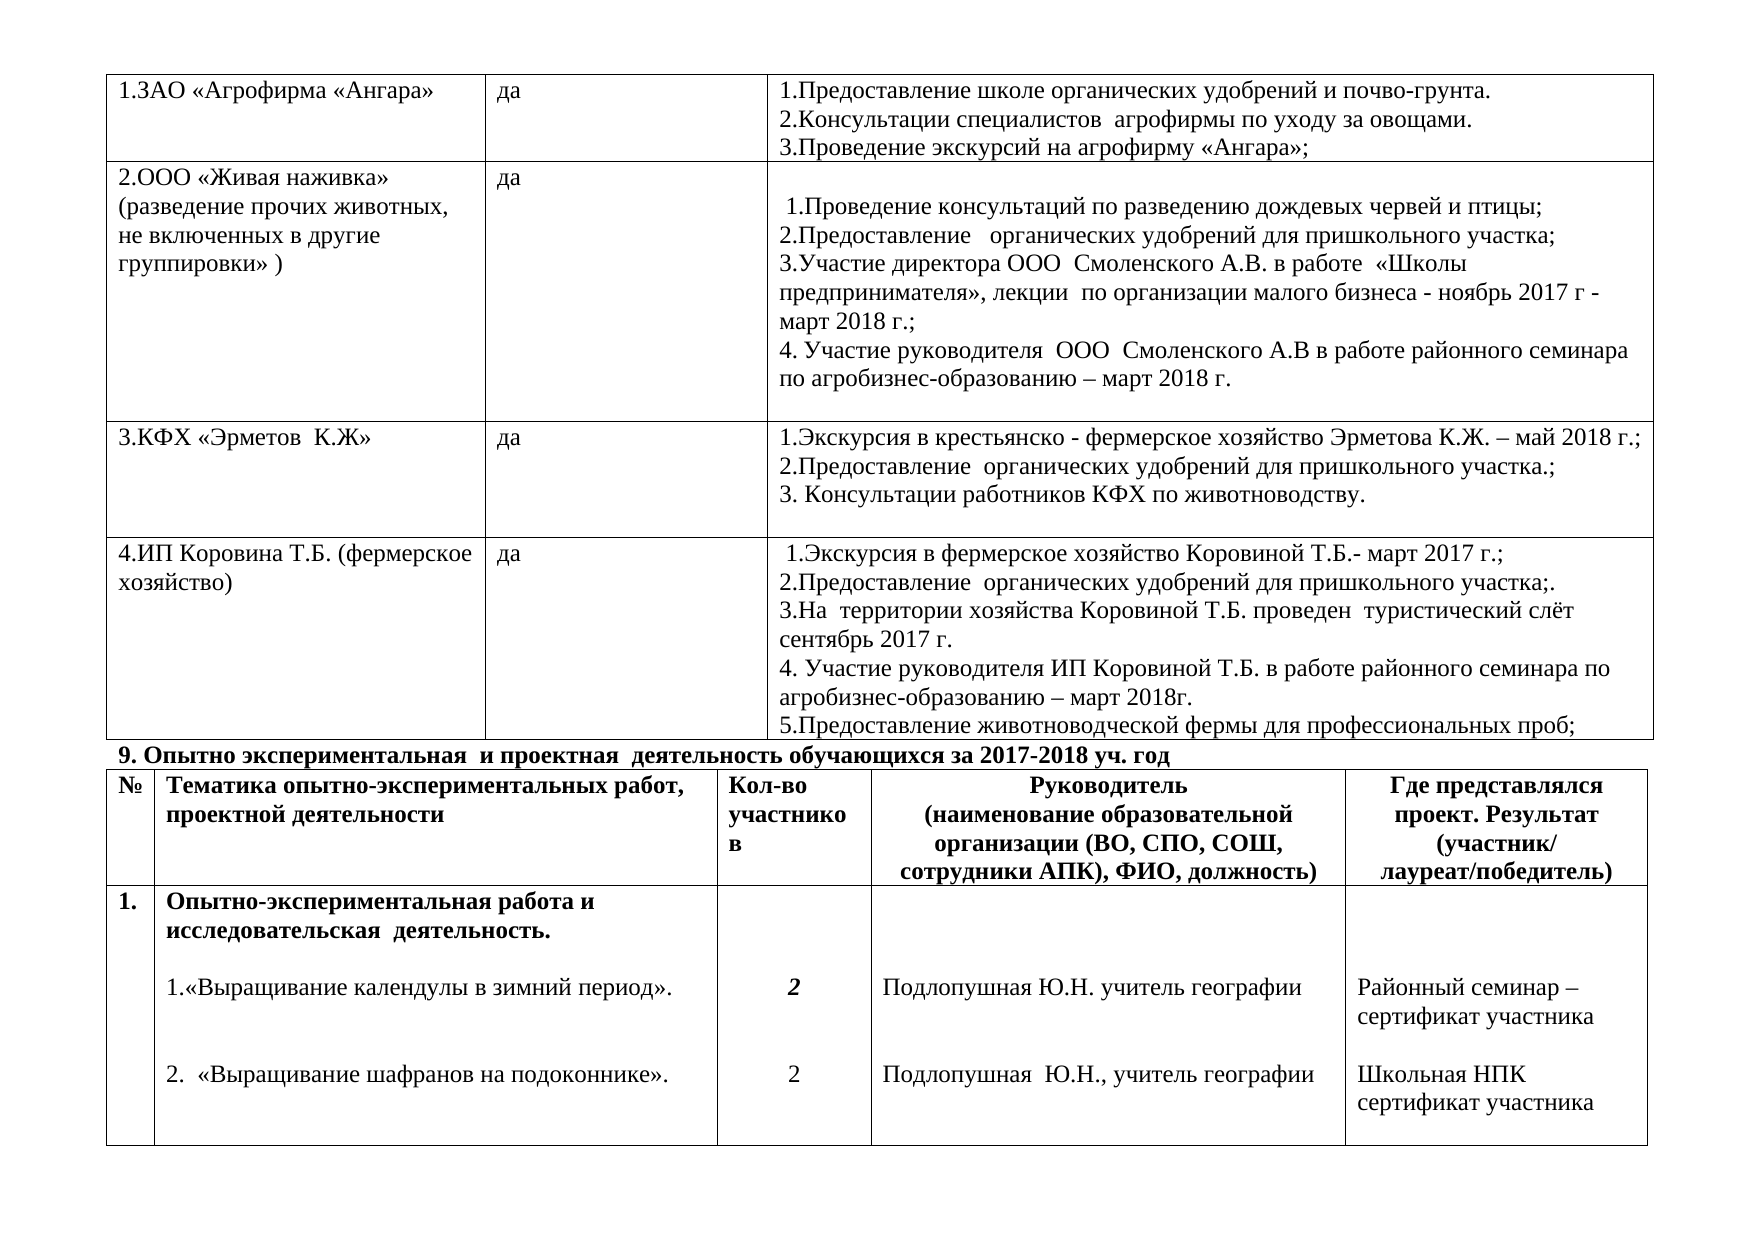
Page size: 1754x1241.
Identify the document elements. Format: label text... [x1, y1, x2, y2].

table_cell 1.Проведение консультаций по разведению дождевых червей и птицы; 2.Предоставление органических удобрений для пришкольного участка; 3.Участие директора ООО Смоленского А.В. в работе «Школы предпринимателя», лекции по организации малого бизнеса - ноябрь 2017 г -март 2018 г.; 4. Участие руководителя ООО Смоленского А.В в работе районного семинара по агробизнес-образованию – март 2018 г. [768, 162, 1653, 421]
table_cell да [486, 162, 767, 421]
table_cell 3.КФХ «Эрметов К.Ж» [107, 422, 485, 537]
table_cell 1.ЗАО «Агрофирма «Ангара» [107, 75, 485, 161]
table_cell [872, 886, 1345, 1145]
table_cell да [486, 75, 767, 161]
table_header Кол-во участников [718, 770, 871, 885]
table_cell да [486, 422, 767, 537]
table_cell [107, 886, 154, 1145]
table_cell 1.Экскурсия в фермерское хозяйство Коровиной Т.Б.- март 2017 г.; 2.Предоставление органических удобрений для пришкольного участка;. 3.На территории хозяйства Коровиной Т.Б. проведен туристический слёт сентябрь 2017 г. 4. Участие руководителя ИП Коровиной Т.Б. в работе районного семинара по агробизнес-образованию – март 2018г. 5.Предоставление животноводческой фермы для профессиональных проб; [768, 538, 1653, 739]
table_cell 1.Экскурсия в крестьянско - фермерское хозяйство Эрметова К.Ж. – май 2018 г.; 2.Предоставление органических удобрений для пришкольного участка.; 3. Консультации работников КФХ по животноводству. [768, 422, 1653, 537]
table_cell 4.ИП Коровина Т.Б. (фермерское хозяйство) [107, 538, 485, 739]
text 9. Опытно экспериментальная и проектная деятельность обучающихся за 2017-2018 уч. год [118, 740, 1636, 769]
table_header Где представлялся проект. Результат (участник/ лауреат/победитель) [1346, 770, 1647, 885]
table_header № [107, 770, 154, 885]
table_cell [1346, 886, 1647, 1145]
table_header Руководитель (наименование образовательной организации (ВО, СПО, СОШ, сотрудники АПК), ФИО, должность) [872, 770, 1345, 885]
table_header Тематика опытно-экспериментальных работ, проектной деятельности [155, 770, 717, 885]
table_cell да [486, 538, 767, 739]
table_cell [155, 886, 717, 1145]
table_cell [718, 886, 871, 1145]
table_cell 2.ООО «Живая наживка» (разведение прочих животных, не включенных в другие группировки» ) [107, 162, 485, 421]
table_cell 1.Предоставление школе органических удобрений и почво-грунта. 2.Консультации специалистов агрофирмы по уходу за овощами. 3.Проведение экскурсий на агрофирму «Ангара»; [768, 75, 1653, 161]
